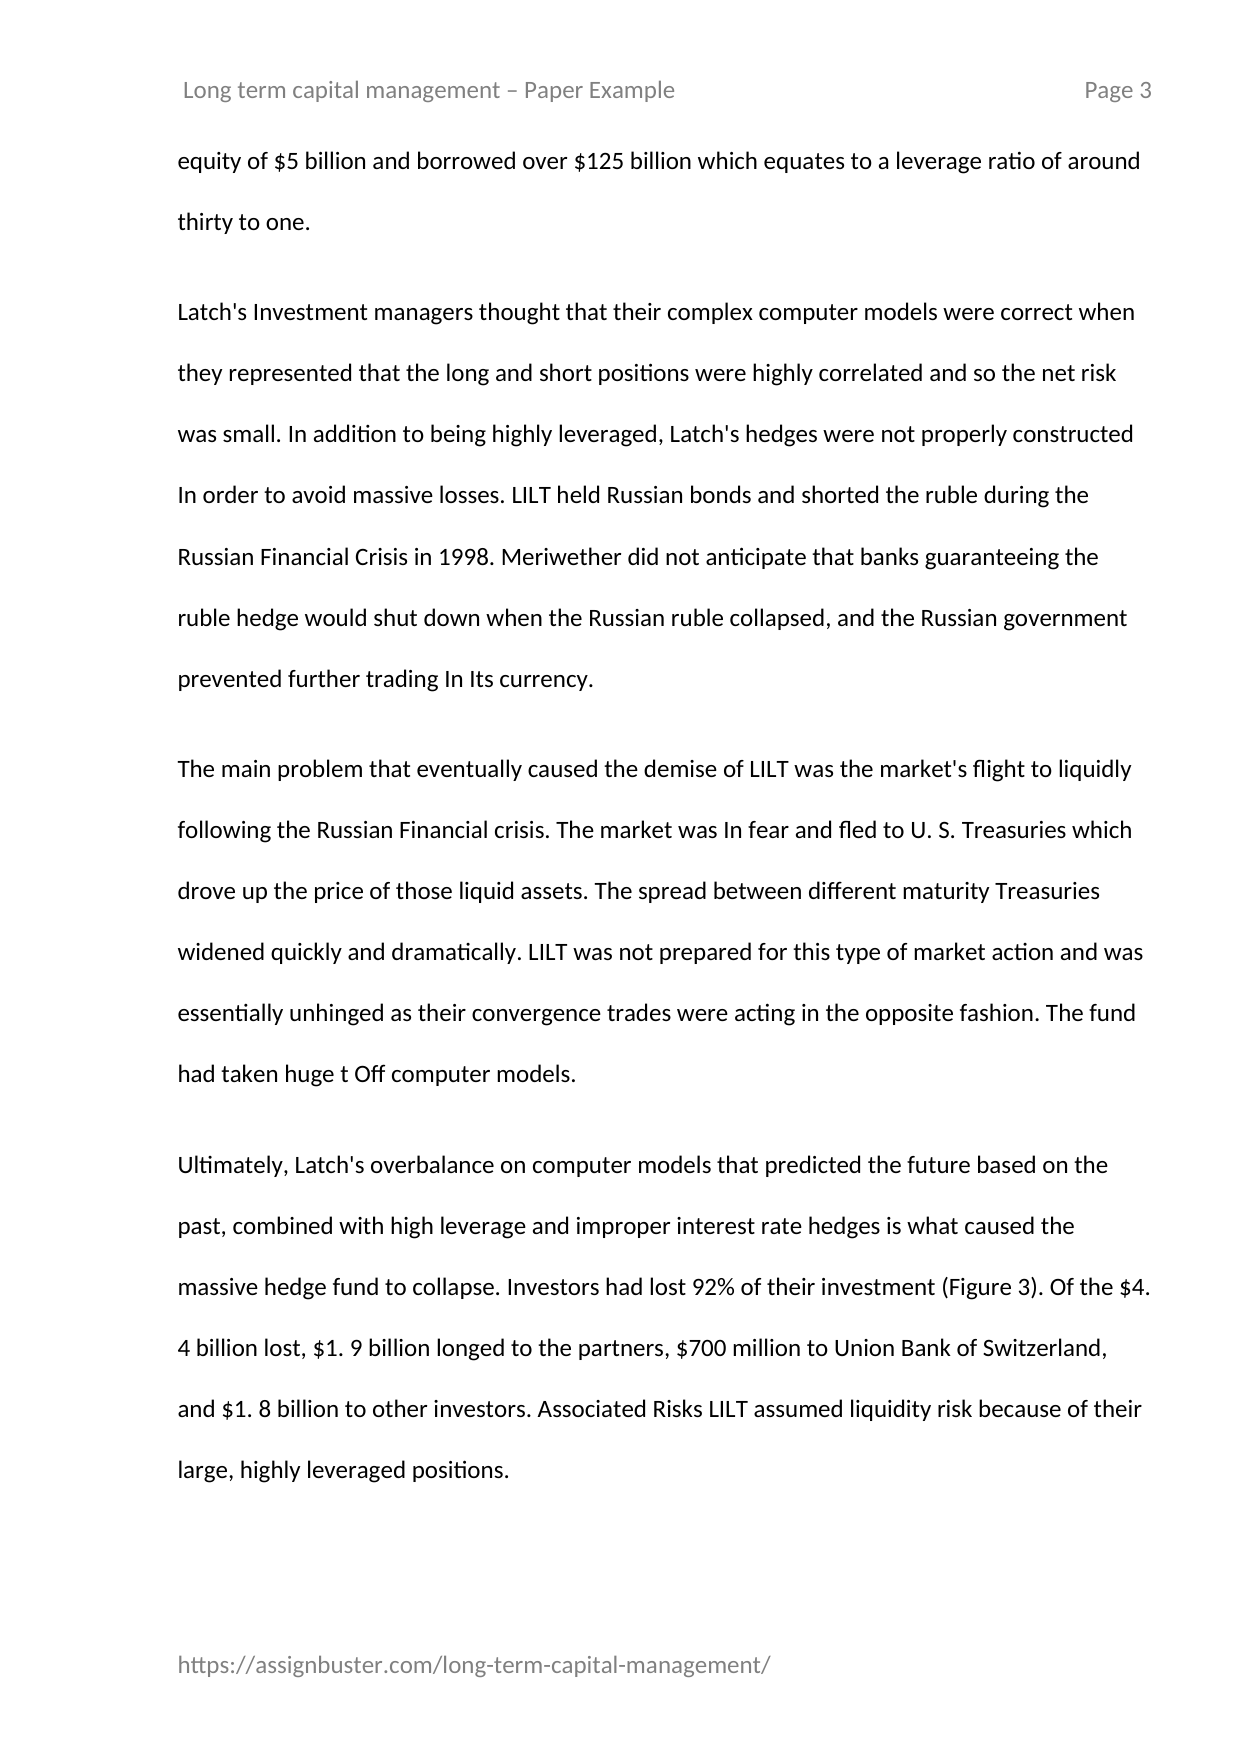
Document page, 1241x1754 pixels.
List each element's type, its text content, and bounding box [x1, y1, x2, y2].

text Latch's Investment managers thought that their complex computer models were correct when they represented that the long and short positions were highly correlated and so the net risk was small. In addition to being highly leveraged, Latch's hedges were not properly constructed In order to avoid massive losses. LILT held Russian bonds and shorted the ruble during the Russian Financial Crisis in 1998. Meriwether did not anticipate that banks guaranteeing the ruble hedge would shut down when the Russian ruble collapsed, and the Russian government prevented further trading In Its currency. [177, 297, 1152, 693]
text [177, 145, 1152, 237]
text The main problem that eventually caused the demise of LILT was the market's flight to liquidly following the Russian Financial crisis. The market was In fear and fled to U. S. Treasuries which drove up the price of those liquid assets. The spread between different maturity Treasuries widened quickly and dramatically. LILT was not prepared for this type of market action and was essentially unhinged as their convergence trades were acting in the opposite fashion. The fund had taken huge t Off computer models. [177, 753, 1152, 1089]
text Ultimately, Latch's overbalance on computer models that predicted the future based on the past, combined with high leverage and improper interest rate hedges is what caused the massive hedge fund to collapse. Investors had lost 92% of their investment (Figure 3). Of the $4. 4 billion lost, $1. 9 billion longed to the partners, $700 million to Union Bank of Switzerland, and $1. 8 billion to other investors. Associated Risks LILT assumed liquidity risk because of their large, highly leveraged positions. [177, 1149, 1152, 1485]
